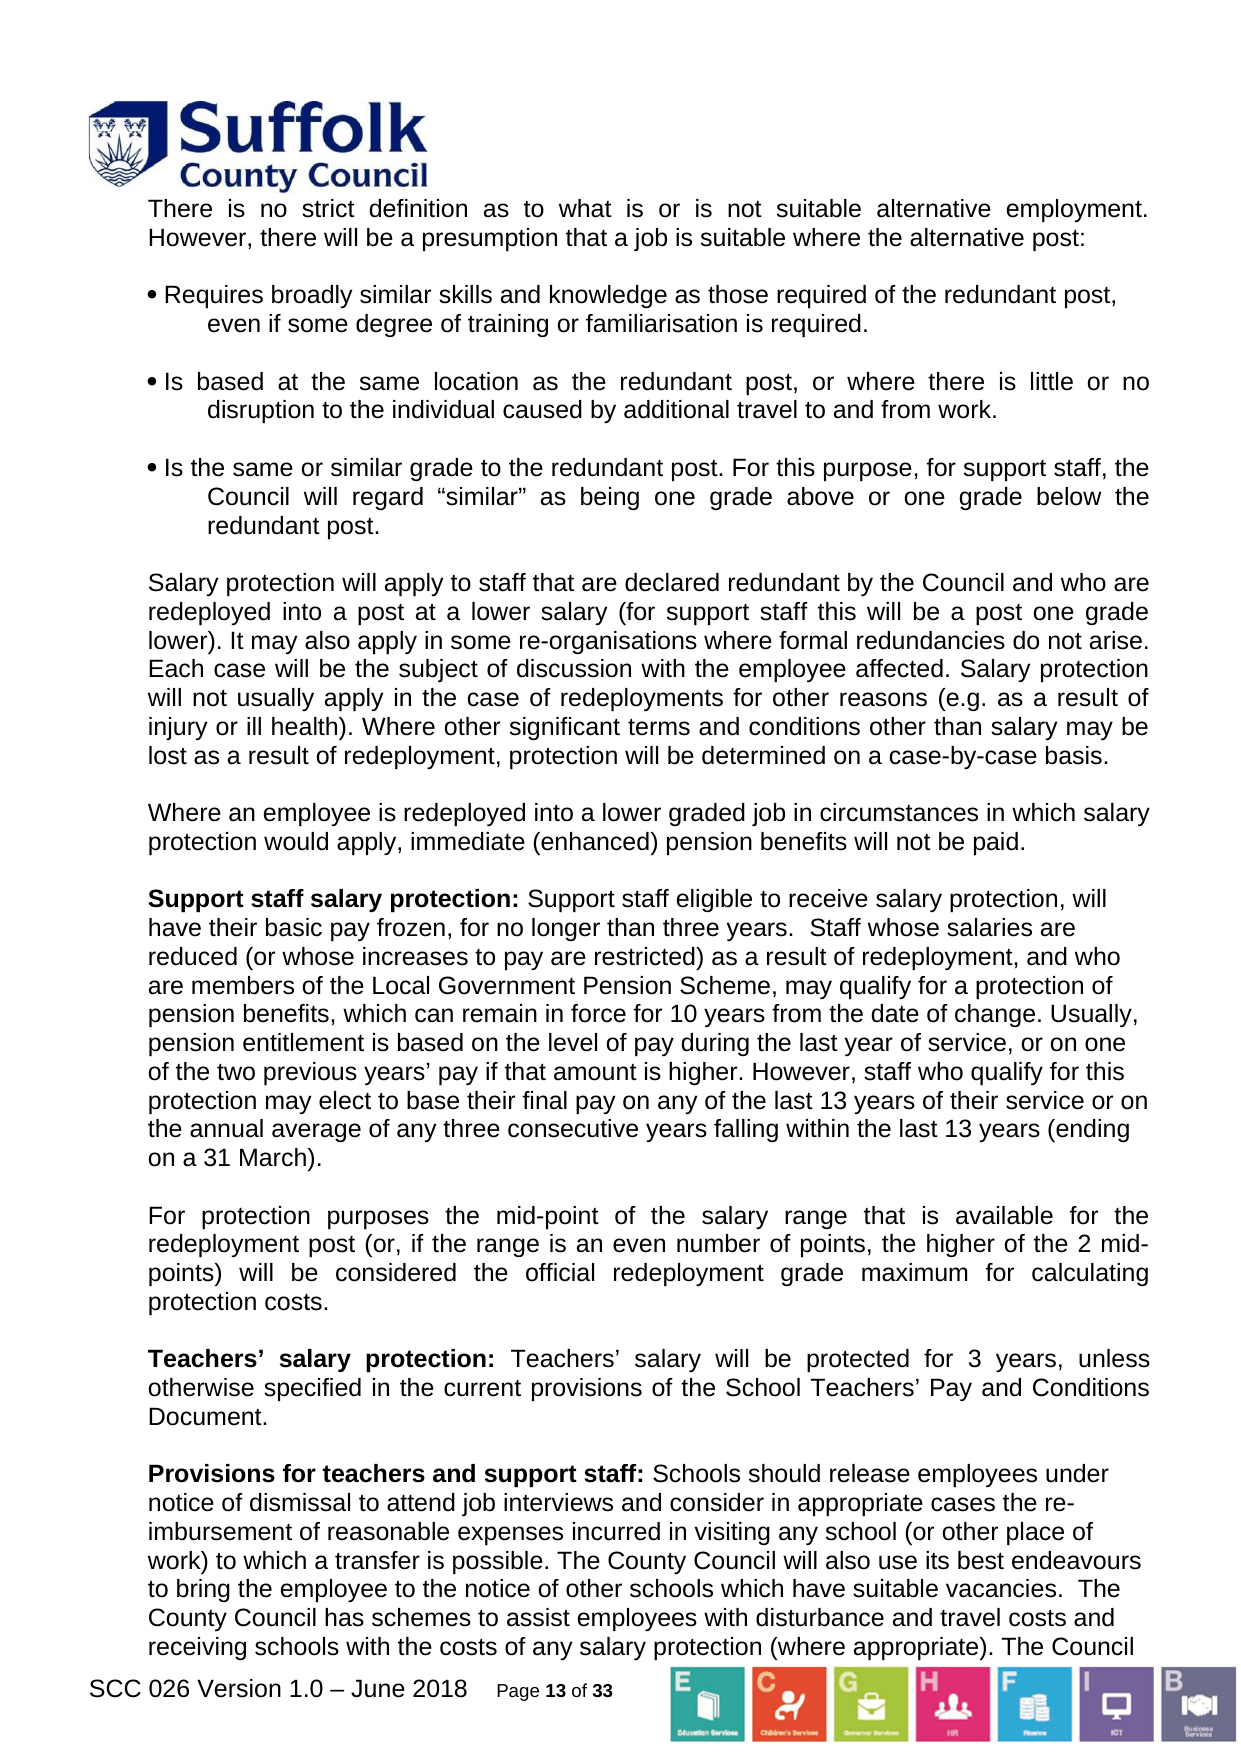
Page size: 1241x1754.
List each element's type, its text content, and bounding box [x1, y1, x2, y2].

picture [88, 101, 428, 194]
list Is the same or similar grade to the redundant post. For this purpose, for support staff, the Council will regard “similar” as being one grade above or one grade below the redundant post. [148, 453, 1152, 539]
text There is no strict definition as to what is or is not suitable alternative employment. However, there will be a presumption that a job is suitable where the alternative post: [89, 192, 1152, 252]
list Is based at the same location as the redundant post, or where there is little or no disruption to the individual caused by additional travel to and from work. [148, 367, 1152, 424]
list Requires broadly similar skills and knowledge as those required of the redundant post, even if some degree of training or familiarisation is required. [148, 280, 1152, 338]
text Support staff salary protection: Support staff eligible to receive salary protection, will have their basic pay frozen, for no longer than three years. Staff whose salaries are reduced (or whose increases to pay are restricted) as a result of redeployment, and who are members of the Local Government Pension Scheme, may qualify for a protection of pension benefits, which can remain in force for 10 years from the date of change. Usually, pension entitlement is based on the level of pay during the last year of service, or on one of the two previous years’ pay if that amount is higher. However, staff who qualify for this protection may elect to base their final pay on any of the last 13 years of their service or on the annual average of any three consecutive years falling within the last 13 years (ending on a 31 March). [89, 884, 1152, 1172]
picture [664, 1662, 1241, 1746]
text For protection purposes the mid-point of the salary range that is available for the redeployment post (or, if the range is an even number of points, the higher of the 2 mid-points) will be considered the official redeployment grade maximum for calculating protection costs. [89, 1201, 1152, 1316]
text Salary protection will apply to staff that are declared redundant by the Council and who are redeployed into a post at a lower salary (for support staff this will be a post one grade lower). It may also apply in some re-organisations where formal redundancies do not arise. Each case will be the subject of discussion with the employee affected. Salary protection will not usually apply in the case of redeployments for other reasons (e.g. as a result of injury or ill health). Where other significant terms and conditions other than salary may be lost as a result of redeployment, protection will be determined on a case-by-case basis. [89, 568, 1152, 769]
text Where an employee is redeployed into a lower graded job in circumstances in which salary protection would apply, immediate (enhanced) pension benefits will not be paid. [89, 798, 1152, 856]
text Teachers’ salary protection: Teachers’ salary will be protected for 3 years, unless otherwise specified in the current provisions of the School Teachers’ Pay and Conditions Document. [89, 1344, 1152, 1431]
